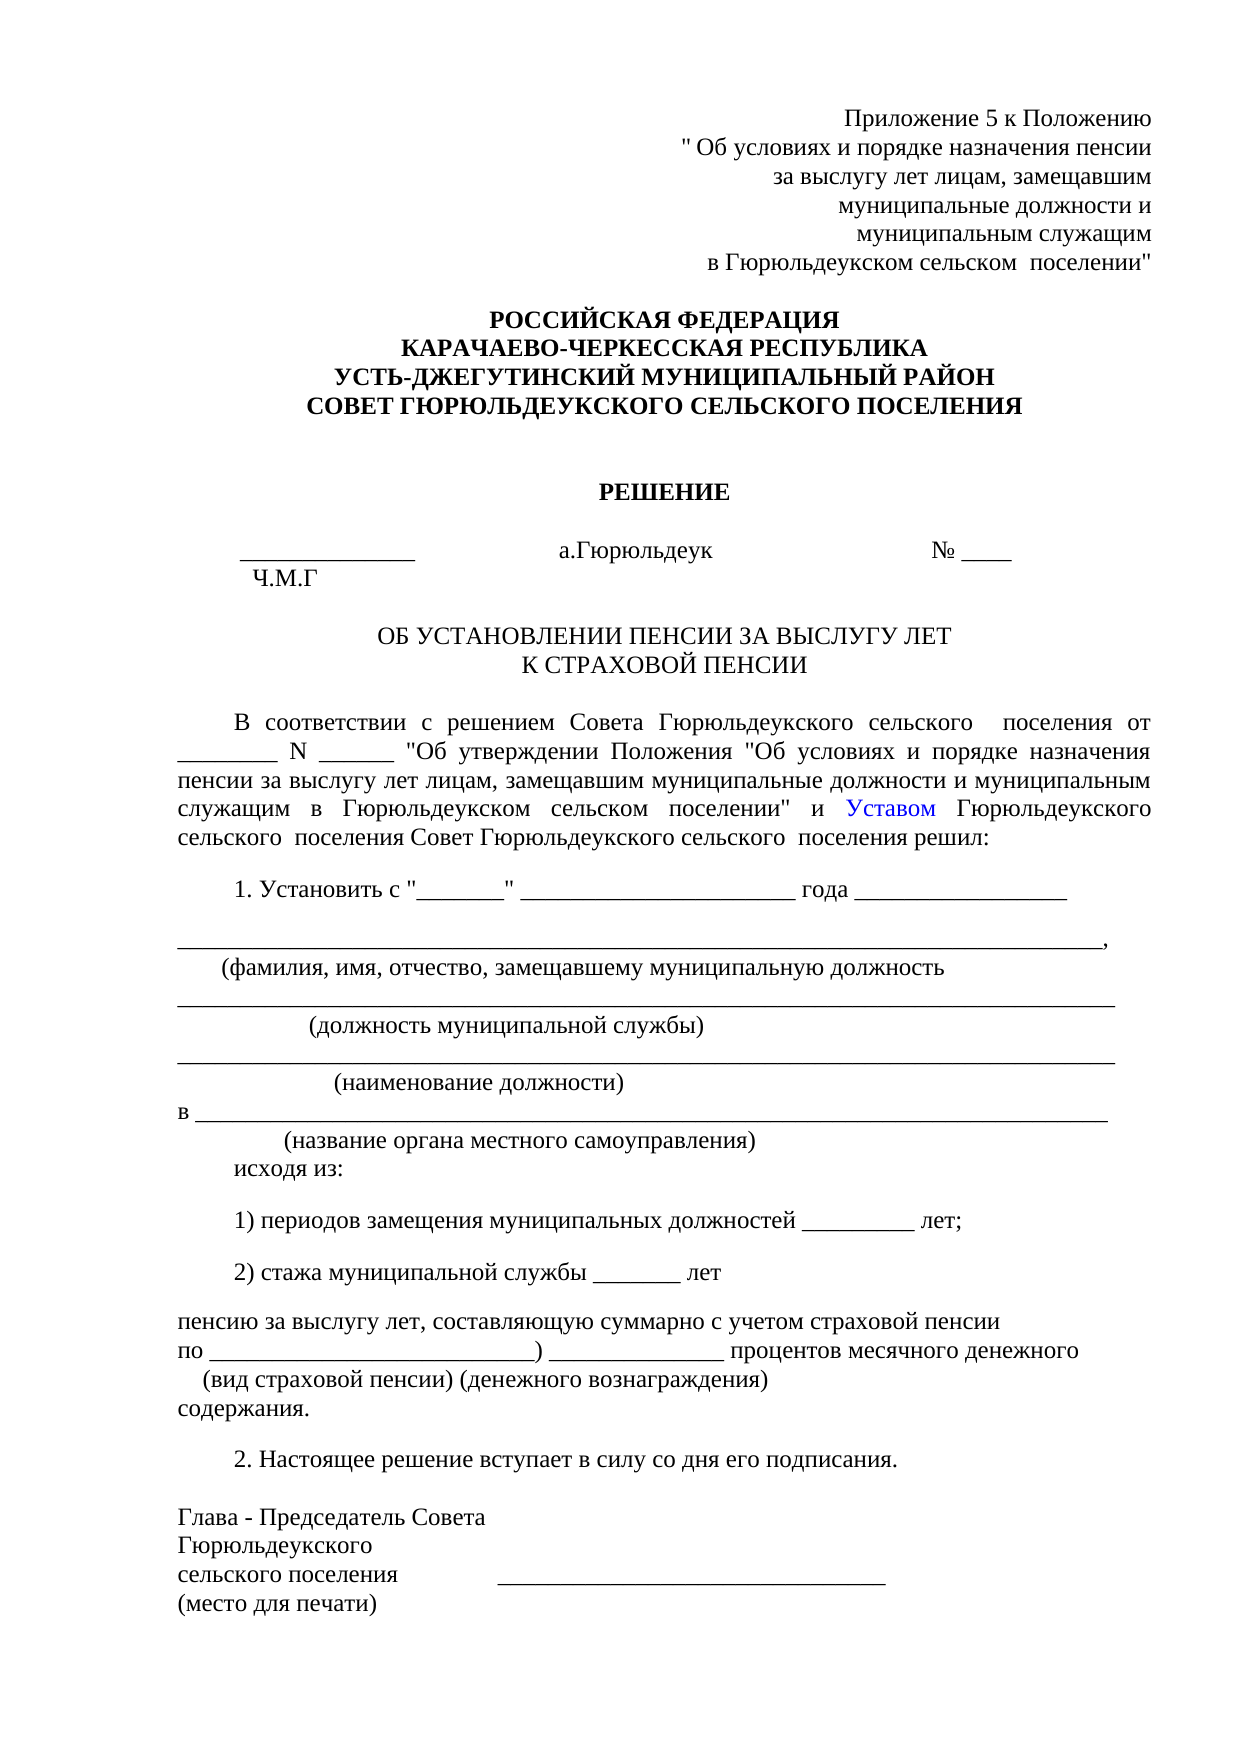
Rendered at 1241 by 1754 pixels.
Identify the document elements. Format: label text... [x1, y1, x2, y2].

text Гюрюльдеукского [177, 1531, 1152, 1559]
text (наименование должности) [177, 1067, 1152, 1096]
text (название органа местного самоуправления) [177, 1125, 1152, 1153]
text (должность муниципальной службы) [177, 1010, 1152, 1038]
text за выслугу лет лицам, замещавшим [177, 161, 1152, 190]
text РОССИЙСКАЯ ФЕДЕРАЦИЯ [177, 305, 1152, 333]
text в Гюрюльдеукском сельском поселении" [177, 247, 1152, 276]
text Ч.М.Г [177, 563, 1152, 592]
text муниципальные должности и [177, 190, 1152, 218]
text Приложение 5 к Положению [177, 103, 1152, 132]
text Глава - Председатель Совета [177, 1502, 1152, 1531]
text муниципальным служащим [177, 218, 1152, 247]
title РЕШЕНИЕ [177, 477, 1152, 506]
text (фамилия, имя, отчество, замещавшему муниципальную должность [177, 952, 1152, 981]
text УСТЬ-ДЖЕГУТИНСКИЙ МУНИЦИПАЛЬНЫЙ РАЙОН [177, 362, 1152, 391]
text ___________________________________________________________________________ [177, 1038, 1152, 1067]
text __________________________________________________________________________, [177, 923, 1152, 952]
text сельского поселения _______________________________ (место для печати) [177, 1559, 1152, 1617]
text СОВЕТ ГЮРЮЛЬДЕУКСКОГО СЕЛЬСКОГО ПОСЕЛЕНИЯ [177, 391, 1152, 420]
text (вид страховой пенсии) (денежного вознаграждения) [177, 1364, 1152, 1393]
text в _________________________________________________________________________ [177, 1096, 1152, 1125]
text содержания. [177, 1393, 1152, 1421]
text ___________________________________________________________________________ [177, 981, 1152, 1010]
text 2) стажа муниципальной службы _______ лет [177, 1257, 1152, 1286]
text КАРАЧАЕВО-ЧЕРКЕССКАЯ РЕСПУБЛИКА [177, 333, 1152, 362]
text " Об условиях и порядке назначения пенсии [177, 132, 1152, 161]
text исходя из: [177, 1153, 1152, 1182]
text по __________________________) ______________ процентов месячного денежного [177, 1335, 1152, 1364]
text ______________ а.Гюрюльдеук № ____ [177, 535, 1152, 563]
text В соответствии с решением Совета Гюрюльдеукского сельского поселения от ________ N ______ "Об утверждении Положения "Об условиях и порядке назначения пенсии за выслугу лет лицам, замещавшим муниципальные должности и муниципальным служащим в Гюрюльдеукском сельском поселении" и Уставом Гюрюльдеукского сельского поселения Совет Гюрюльдеукского сельского поселения решил: [177, 707, 1152, 851]
text 1. Установить с "_______" ______________________ года _________________ [177, 874, 1152, 903]
text 2. Настоящее решение вступает в силу со дня его подписания. [177, 1444, 1152, 1473]
text пенсию за выслугу лет, составляющую суммарно с учетом страховой пенсии [177, 1306, 1152, 1335]
text 1) периодов замещения муниципальных должностей _________ лет; [177, 1205, 1152, 1234]
text К СТРАХОВОЙ ПЕНСИИ [177, 650, 1152, 678]
text ОБ УСТАНОВЛЕНИИ ПЕНСИИ ЗА ВЫСЛУГУ ЛЕТ [177, 621, 1152, 650]
